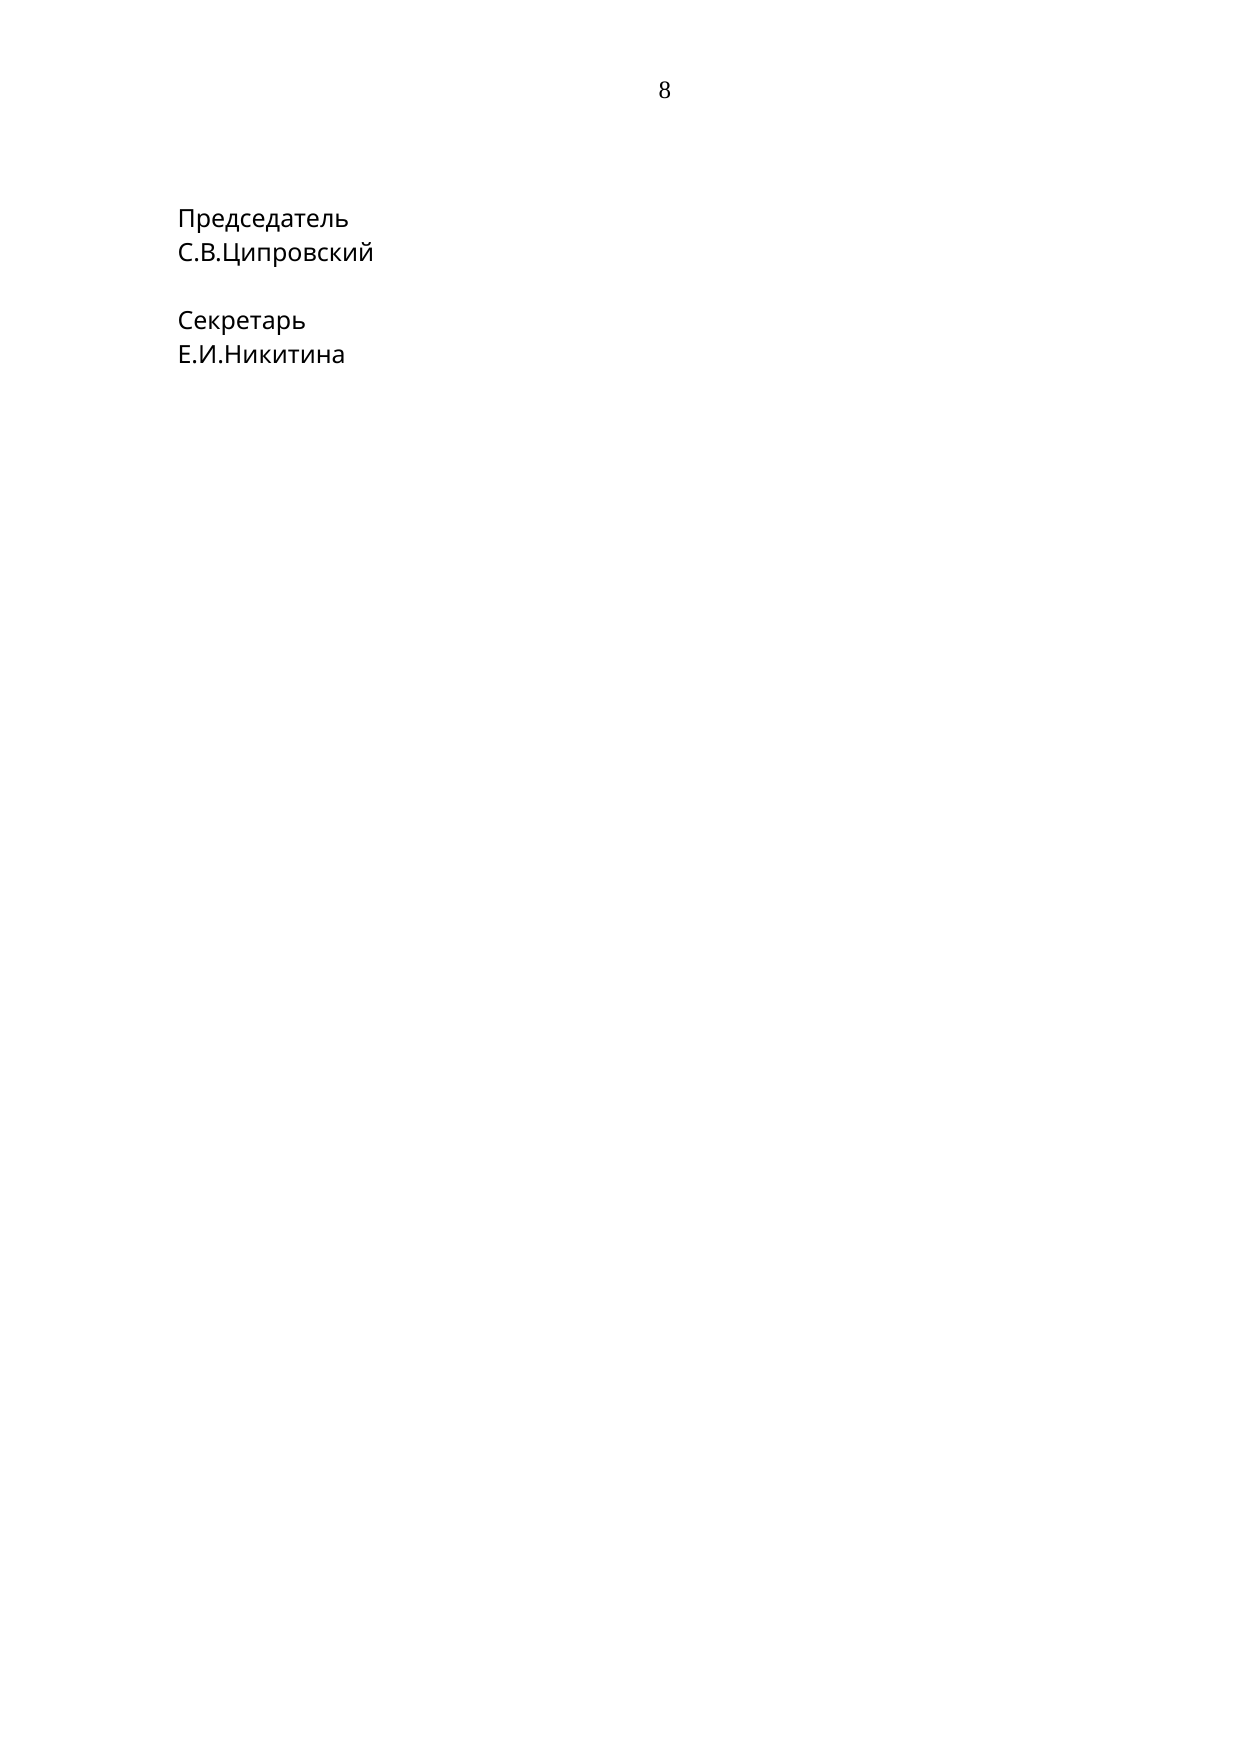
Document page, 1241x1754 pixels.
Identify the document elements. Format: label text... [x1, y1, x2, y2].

text Председатель С.В.Ципровский [177, 201, 1152, 269]
text Секретарь Е.И.Никитина [177, 303, 1152, 371]
